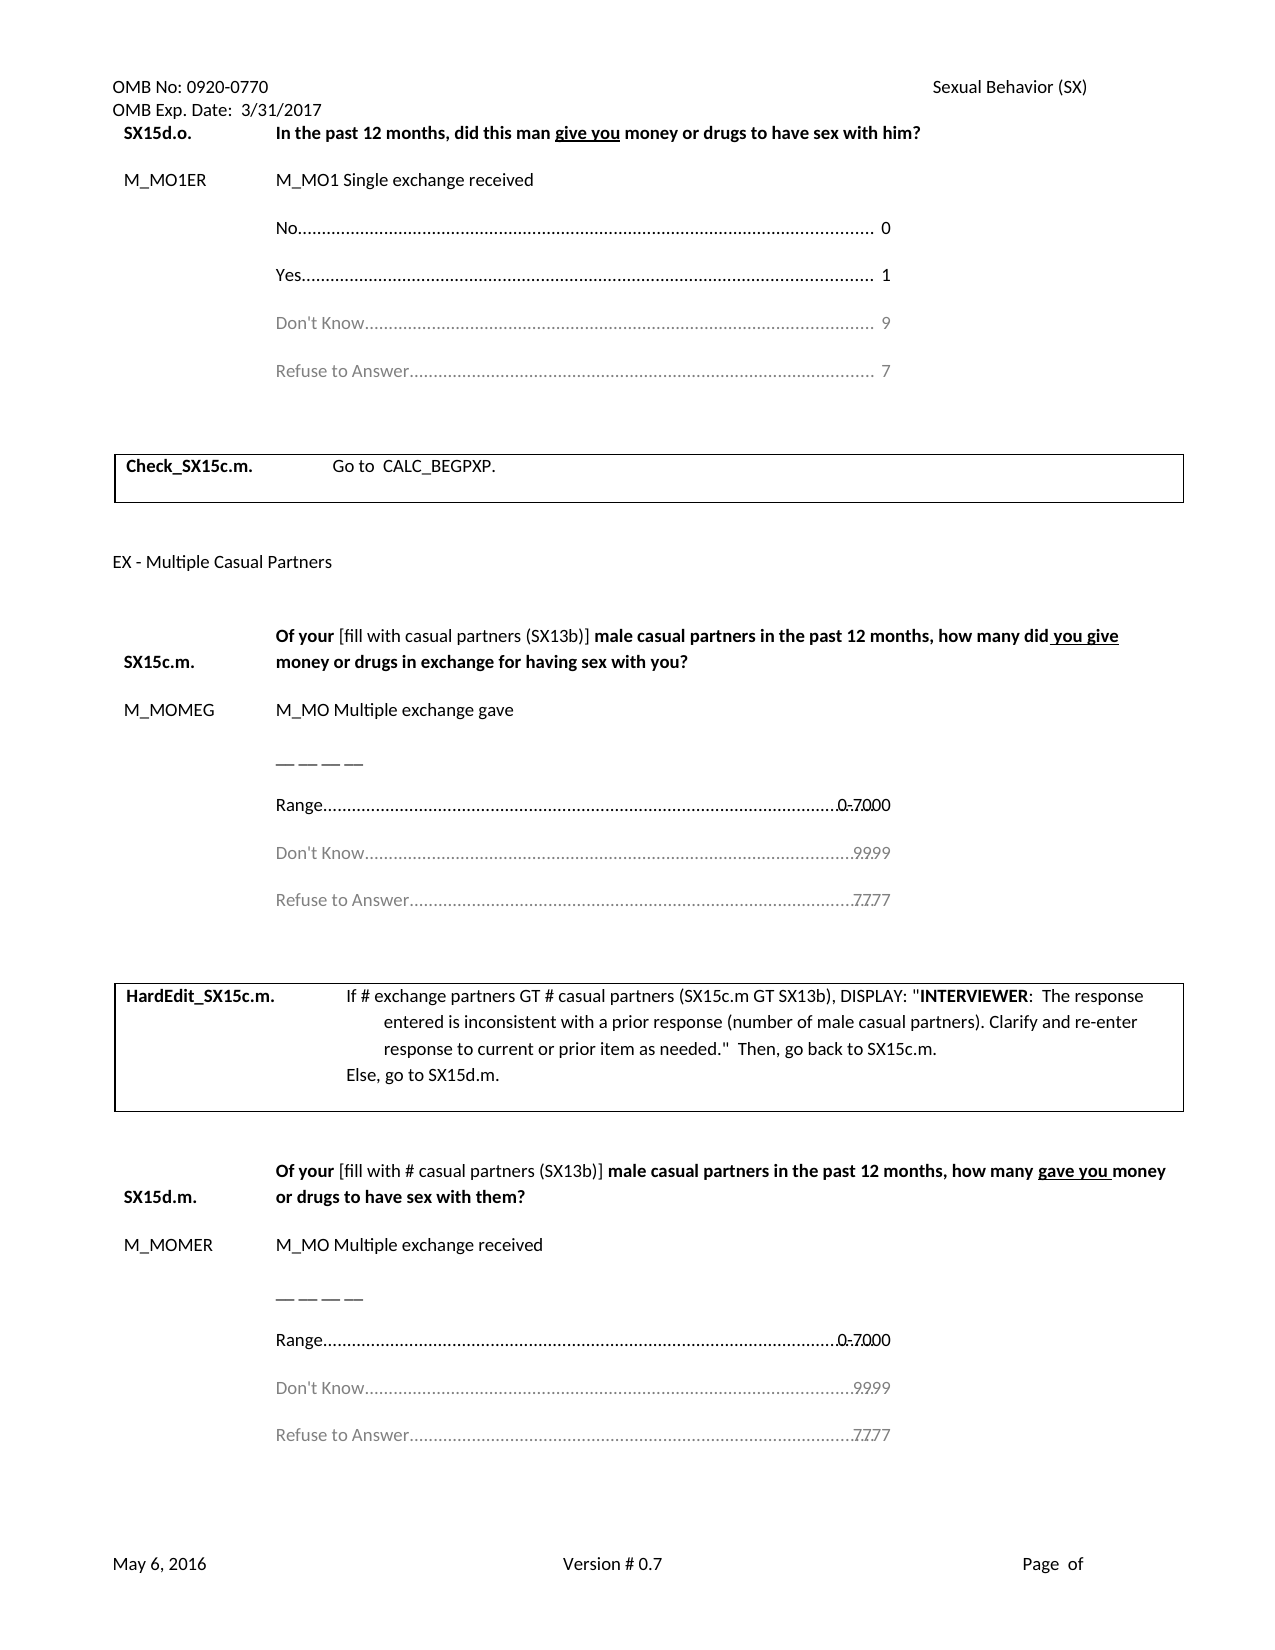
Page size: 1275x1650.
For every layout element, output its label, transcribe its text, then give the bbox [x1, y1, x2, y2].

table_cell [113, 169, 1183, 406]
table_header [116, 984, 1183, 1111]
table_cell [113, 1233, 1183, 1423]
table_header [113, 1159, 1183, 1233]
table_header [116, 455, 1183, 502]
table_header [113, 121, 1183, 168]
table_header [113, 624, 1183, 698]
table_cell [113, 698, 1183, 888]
subtitle EX - Multiple Casual Partners [112, 551, 1162, 573]
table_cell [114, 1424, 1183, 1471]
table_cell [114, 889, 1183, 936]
